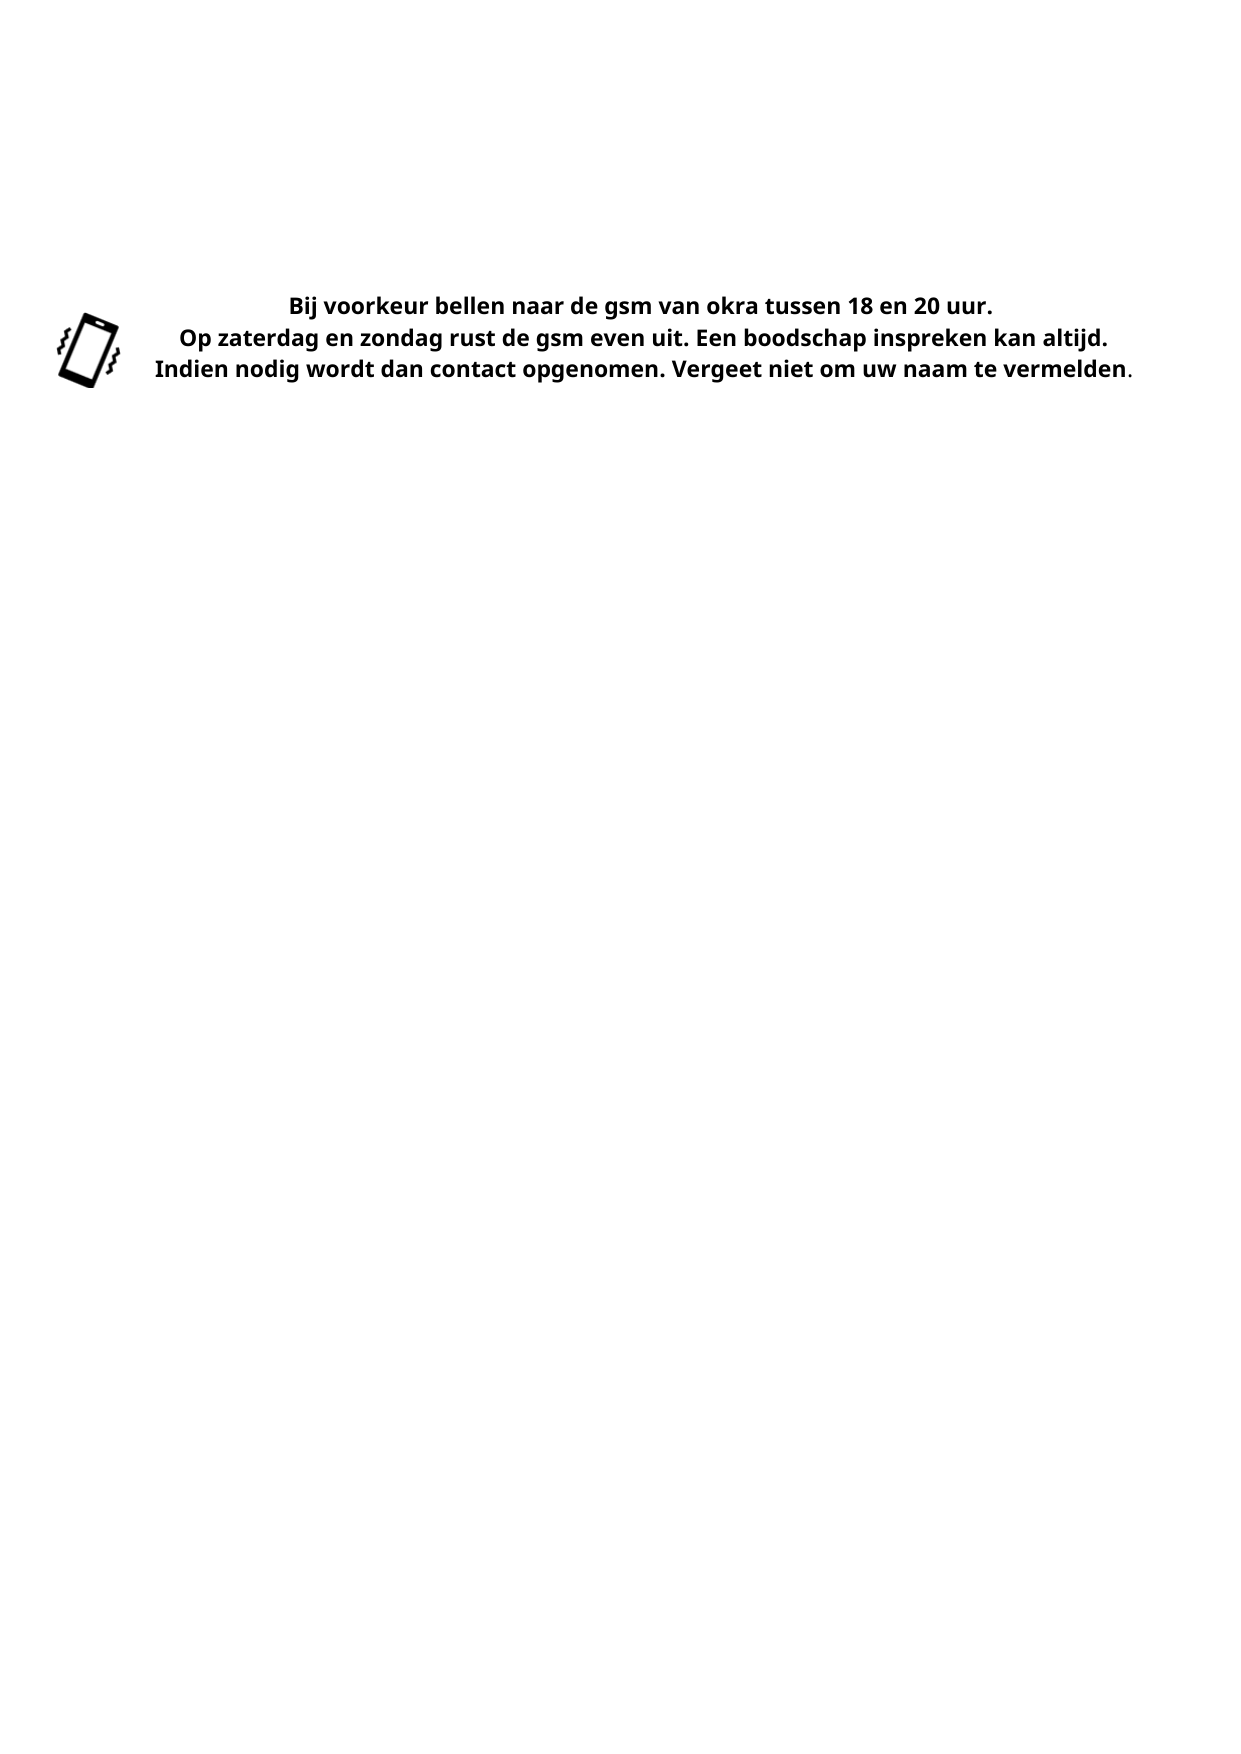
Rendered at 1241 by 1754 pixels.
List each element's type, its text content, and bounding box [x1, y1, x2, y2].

text Bij voorkeur bellen naar de gsm van okra tussen 18 en 20 uur. Op zaterdag en zondag rust de gsm even uit. Een boodschap inspreken kan altijd. Indien nodig wordt dan contact opgenomen. Vergeet niet om uw naam te vermelden. [148, 290, 1140, 384]
picture [51, 311, 127, 387]
